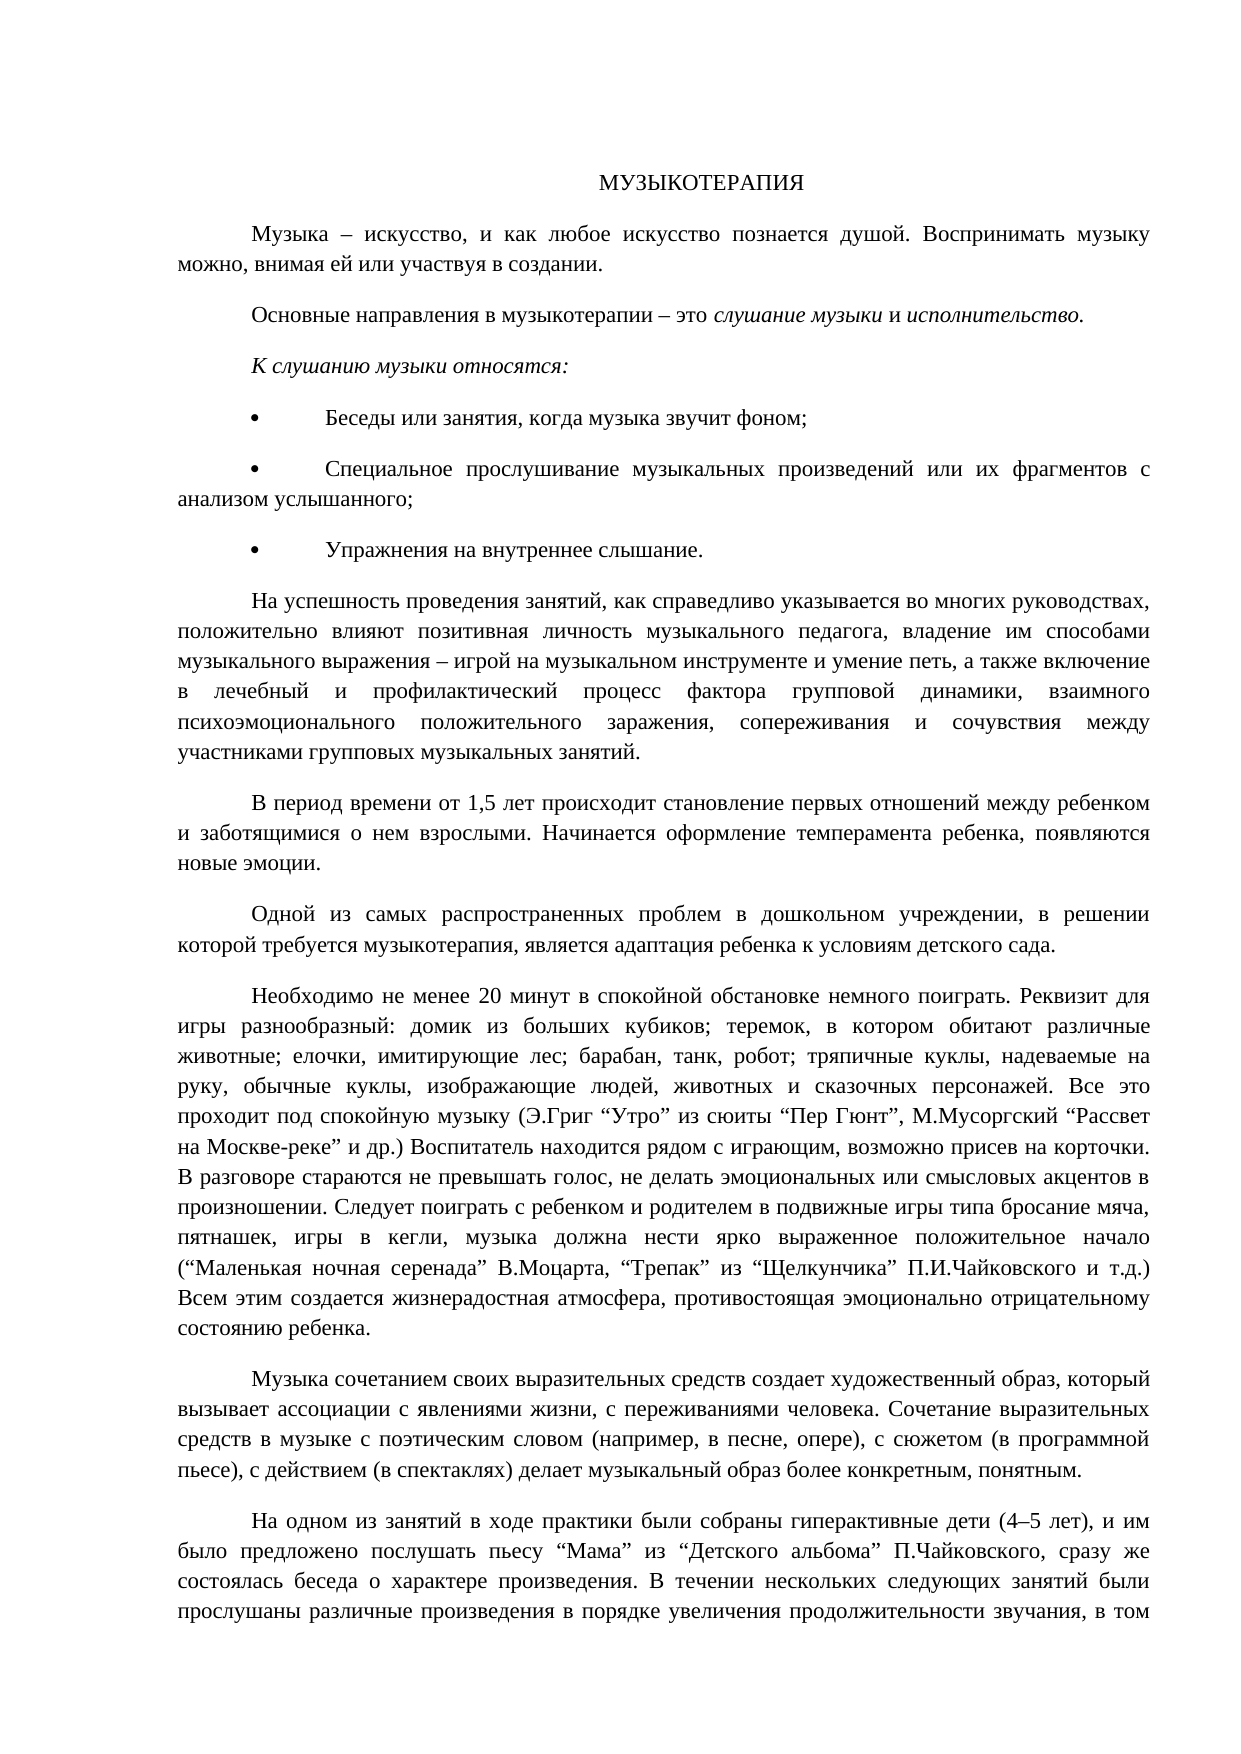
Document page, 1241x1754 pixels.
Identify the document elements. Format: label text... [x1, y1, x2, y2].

text Музыка сочетанием своих выразительных средств создает художественный образ, который вызывает ассоциации с явлениями жизни, с переживаниями человека. Сочетание выразительных средств в музыке с поэтическим словом (например, в песне, опере), с сюжетом (в программной пьесе), с действием (в спектаклях) делает музыкальный образ более конкретным, понятным. [177, 1365, 1152, 1482]
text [177, 1507, 1152, 1624]
text К слушанию музыки относятся: [177, 352, 1152, 379]
text В период времени от 1,5 лет происходит становление первых отношений между ребенком и заботящимися о нем взрослыми. Начинается оформление темперамента ребенка, появляются новые эмоции. [177, 789, 1152, 876]
text МУЗЫКОТЕРАПИЯ [177, 169, 1152, 196]
text Музыка – искусство, и как любое искусство познается душой. Воспринимать музыку можно, внимая ей или участвуя в создании. [177, 220, 1152, 277]
list Беседы или занятия, когда музыка звучит фоном; [177, 403, 1152, 430]
list Упражнения на внутреннее слышание. [177, 536, 1152, 562]
text На успешность проведения занятий, как справедливо указывается во многих руководствах, положительно влияют позитивная личность музыкального педагога, владение им способами музыкального выражения – игрой на музыкальном инструменте и умение петь, а также включение в лечебный и профилактический процесс фактора групповой динамики, взаимного психоэмоционального положительного заражения, сопереживания и сочувствия между участниками групповых музыкальных занятий. [177, 587, 1152, 764]
text Одной из самых распространенных проблем в дошкольном учреждении, в решении которой требуется музыкотерапия, является адаптация ребенка к условиям детского сада. [177, 900, 1152, 957]
list Специальное прослушивание музыкальных произведений или их фрагментов с анализом услышанного; [177, 454, 1152, 511]
text Необходимо не менее 20 минут в спокойной обстановке немного поиграть. Реквизит для игры разнообразный: домик из больших кубиков; теремок, в котором обитают различные животные; елочки, имитирующие лес; барабан, танк, робот; тряпичные куклы, надеваемые на руку, обычные куклы, изображающие людей, животных и сказочных персонажей. Все это проходит под спокойную музыку (Э.Григ “Утро” из сюиты “Пер Гюнт”, М.Мусоргский “Рассвет на Москве-реке” и др.) Воспитатель находится рядом с играющим, возможно присев на корточки. В разговоре стараются не превышать голос, не делать эмоциональных или смысловых акцентов в произношении. Следует поиграть с ребенком и родителем в подвижные игры типа бросание мяча, пятнашек, игры в кегли, музыка должна нести ярко выраженное положительное начало (“Маленькая ночная серенада” В.Моцарта, “Трепак” из “Щелкунчика” П.И.Чайковского и т.д.) Всем этим создается жизнерадостная атмосфера, противостоящая эмоционально отрицательному состоянию ребенка. [177, 982, 1152, 1340]
text Основные направления в музыкотерапии – это слушание музыки и исполнительство. [177, 301, 1152, 328]
